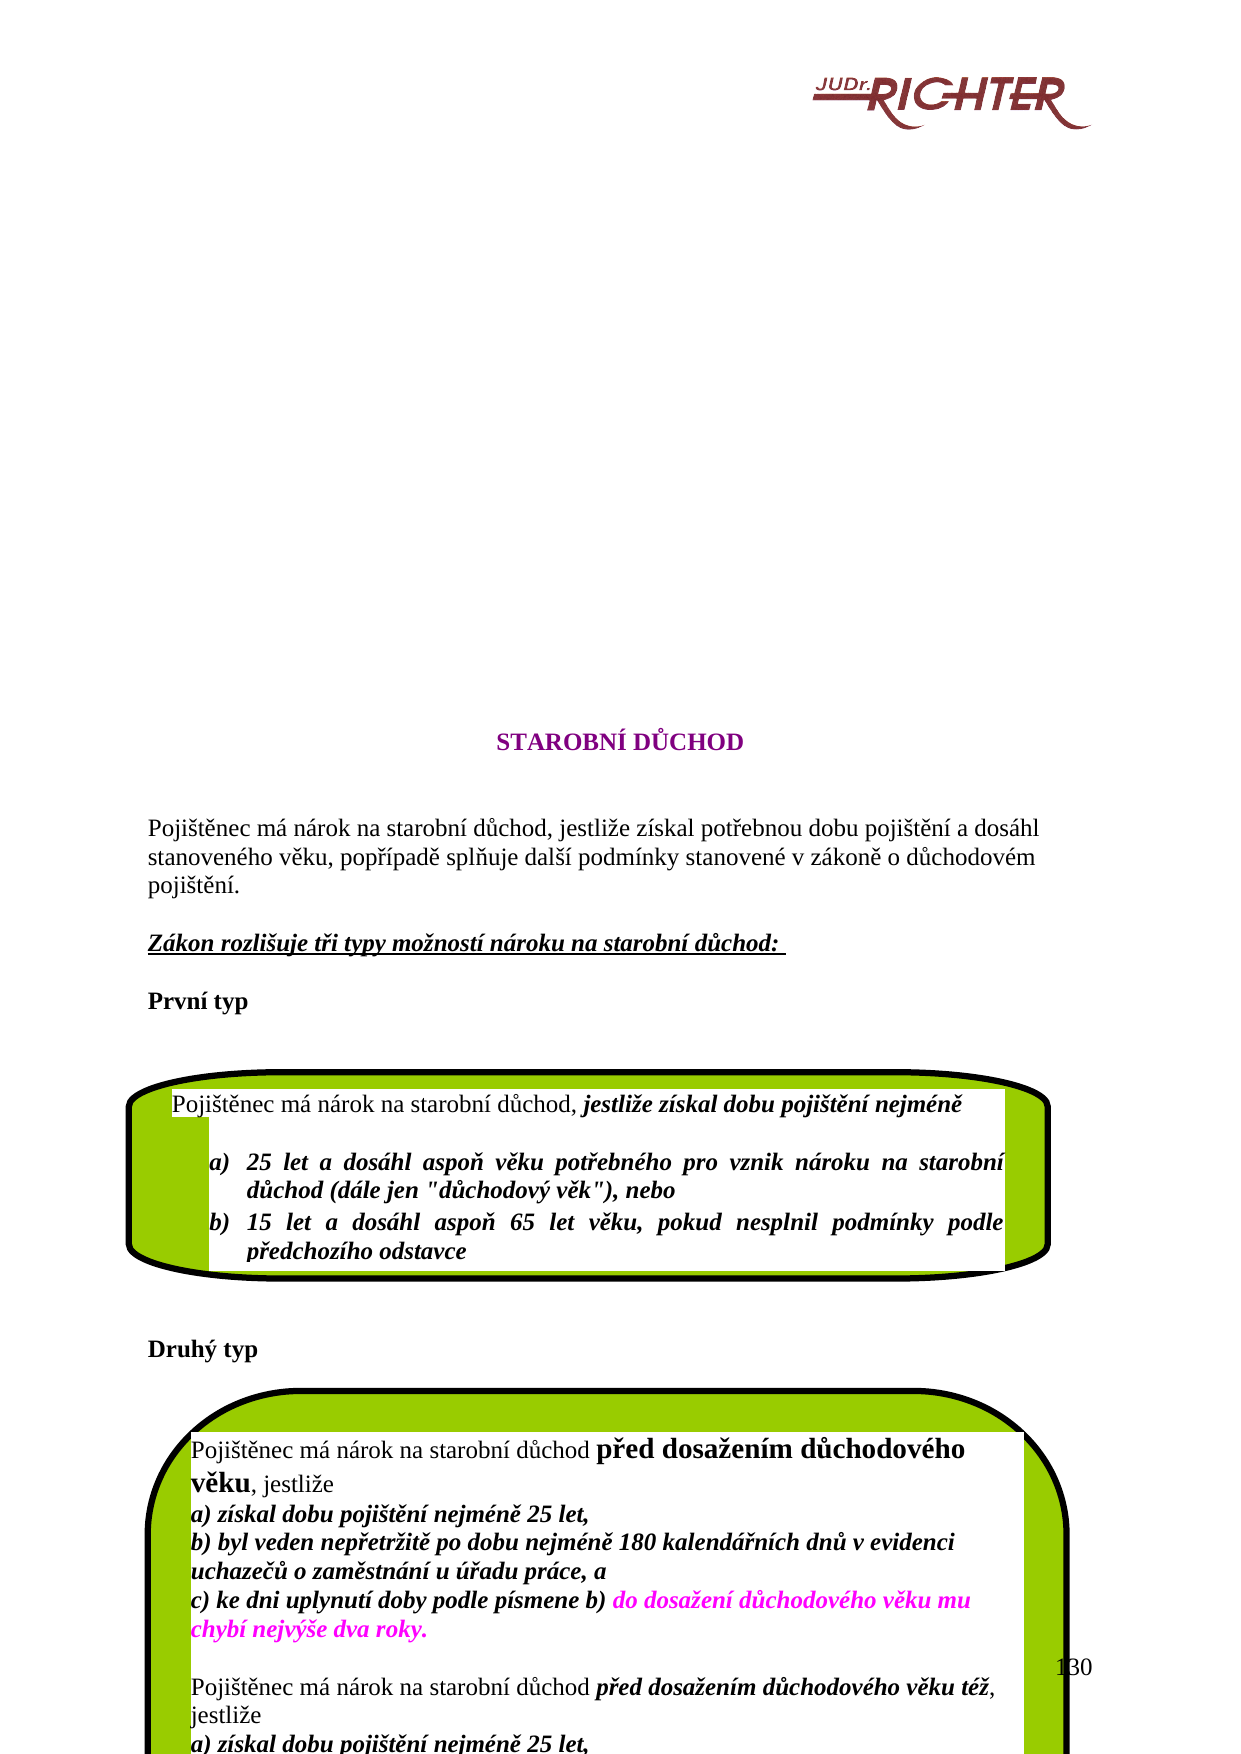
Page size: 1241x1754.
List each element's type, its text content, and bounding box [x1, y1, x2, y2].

text Druhý typ [148, 1334, 1093, 1362]
text Pojištěnec má nárok na starobní důchod, jestliže získal potřebnou dobu pojištění a dosáhl stanoveného věku, popřípadě splňuje další podmínky stanovené v zákoně o důchodovém pojištění. [148, 813, 1093, 899]
text Zákon rozlišuje tři typy možností nároku na starobní důchod: [148, 928, 1093, 957]
subtitle STAROBNÍ DŮCHOD [148, 727, 1093, 756]
text První typ [148, 986, 1093, 1015]
picture [812, 73, 1093, 130]
